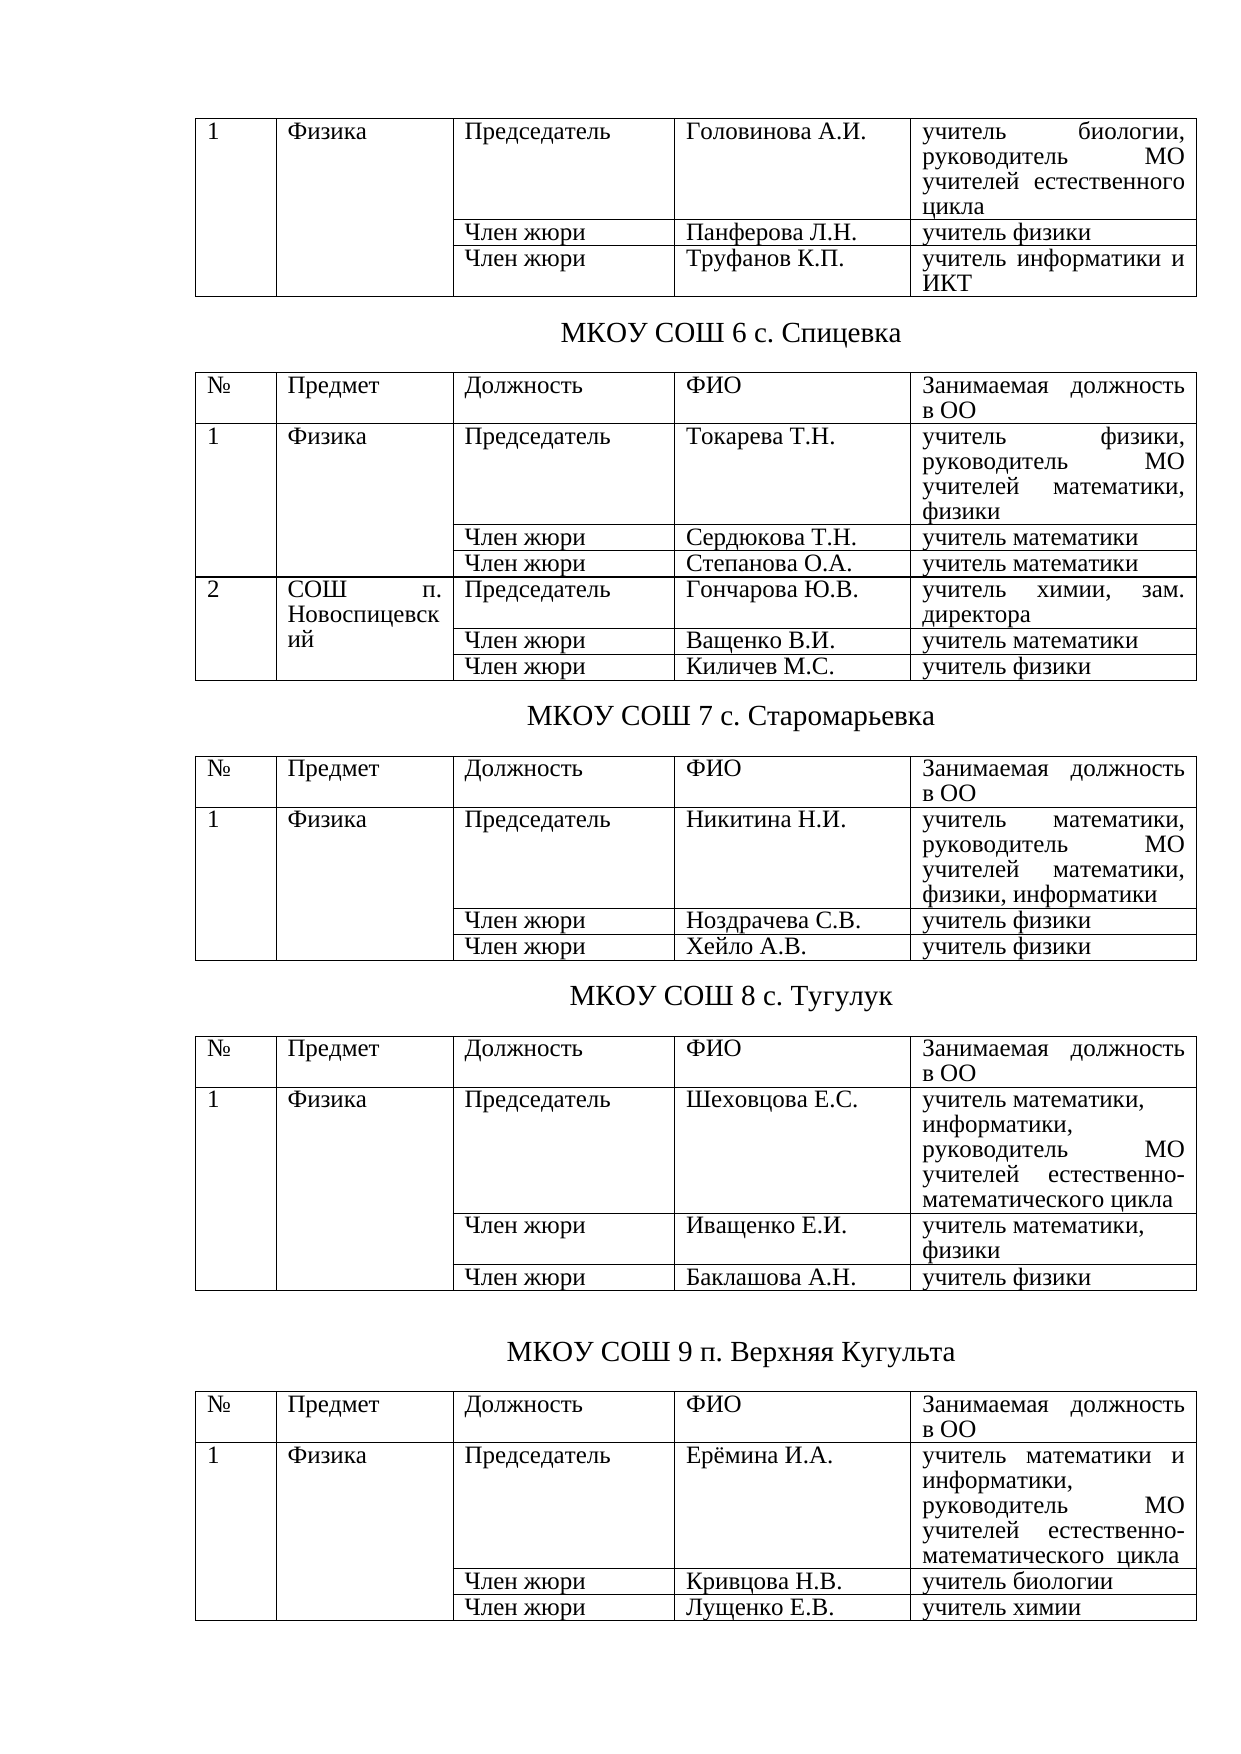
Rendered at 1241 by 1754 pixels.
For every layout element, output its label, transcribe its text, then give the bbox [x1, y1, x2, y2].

table_cell учитель математики [911, 525, 1196, 550]
table_cell Панферова Л.Н. [675, 220, 910, 245]
table_cell Член жюри [454, 935, 674, 960]
table_cell Член жюри [454, 655, 674, 679]
table_cell учитель математики, информатики, руководитель МО учителей естественно-математического цикла [911, 1088, 1196, 1213]
table_cell Член жюри [454, 246, 674, 296]
table_header Должность [454, 373, 674, 423]
table_header ФИО [675, 1392, 910, 1442]
table_header Предмет [277, 757, 453, 807]
table_cell учитель математики и информатики, руководитель МО учителей естественно-математического цикла [911, 1443, 1196, 1568]
text МКОУ СОШ 7 с. Старомарьевка [207, 706, 1181, 731]
table_header Занимаемая должность в ОО [911, 1392, 1196, 1442]
table_cell Физика [277, 808, 453, 960]
table_cell учитель биологии, руководитель МО учителей естественного цикла [911, 119, 1196, 219]
table_header Должность [454, 1392, 674, 1442]
table_cell Член жюри [454, 220, 674, 245]
table_cell Член жюри [454, 629, 674, 653]
table_cell Хейло А.В. [675, 935, 910, 960]
table_cell Председатель [454, 1443, 674, 1568]
table_cell Председатель [454, 808, 674, 908]
text МКОУ СОШ 6 с. Спицевка [207, 322, 1181, 347]
table_cell учитель химии [911, 1595, 1196, 1620]
table_cell 1 [196, 1443, 276, 1620]
table_cell учитель физики [911, 1265, 1196, 1290]
table_cell учитель информатики и ИКТ [911, 246, 1196, 296]
table_cell учитель математики, физики [911, 1214, 1196, 1264]
table_header № [196, 757, 276, 807]
table_header Должность [454, 757, 674, 807]
table_cell Председатель [454, 424, 674, 524]
table_cell Председатель [454, 119, 674, 219]
table_cell Шеховцова Е.С. [675, 1088, 910, 1213]
table_header Предмет [277, 1037, 453, 1087]
table_header № [196, 1037, 276, 1087]
table_cell Головинова А.И. [675, 119, 910, 219]
table_cell Член жюри [454, 551, 674, 576]
table_cell Гончарова Ю.В. [675, 578, 910, 627]
table_cell Физика [277, 424, 453, 576]
table_cell Член жюри [454, 1595, 674, 1620]
table_cell Баклашова А.Н. [675, 1265, 910, 1290]
table_cell Член жюри [454, 1569, 674, 1594]
table_cell Степанова О.А. [675, 551, 910, 576]
table_cell 1 [196, 424, 276, 576]
table_cell Никитина Н.И. [675, 808, 910, 908]
table_cell учитель математики [911, 629, 1196, 653]
table_cell учитель химии, зам. директора [911, 578, 1196, 627]
table_cell Сердюкова Т.Н. [675, 525, 910, 550]
table_cell учитель физики [911, 935, 1196, 960]
table_header Предмет [277, 373, 453, 423]
text МКОУ СОШ 9 п. Верхняя Кугульта [207, 1341, 1181, 1366]
table_header № [196, 373, 276, 423]
table_header ФИО [675, 757, 910, 807]
table_cell Физика [277, 1443, 453, 1620]
table_header Предмет [277, 1392, 453, 1442]
table_cell Член жюри [454, 1214, 674, 1264]
table_cell Кривцова Н.В. [675, 1569, 910, 1594]
table_cell Физика [277, 119, 453, 296]
table_header Занимаемая должность в ОО [911, 1037, 1196, 1087]
table_cell 1 [196, 808, 276, 960]
table_cell Председатель [454, 1088, 674, 1213]
table_cell учитель физики [911, 655, 1196, 679]
table_header Должность [454, 1037, 674, 1087]
table_cell Лущенко Е.В. [675, 1595, 910, 1620]
table_header ФИО [675, 373, 910, 423]
table_cell учитель математики [911, 551, 1196, 576]
table_cell 1 [196, 1088, 276, 1290]
table_cell учитель физики [911, 909, 1196, 934]
table_header Занимаемая должность в ОО [911, 373, 1196, 423]
table_header № [196, 1392, 276, 1442]
table_cell Член жюри [454, 525, 674, 550]
table_header ФИО [675, 1037, 910, 1087]
table_cell 1 [196, 119, 276, 296]
table_cell Физика [277, 1088, 453, 1290]
table_cell Председатель [454, 578, 674, 627]
table_cell Член жюри [454, 909, 674, 934]
table_cell Труфанов К.П. [675, 246, 910, 296]
table_cell учитель физики [911, 220, 1196, 245]
table_cell Иващенко Е.И. [675, 1214, 910, 1264]
text МКОУ СОШ 8 с. Тугулук [207, 986, 1181, 1011]
table_cell Член жюри [454, 1265, 674, 1290]
table_cell Киличев М.С. [675, 655, 910, 679]
table_cell Ноздрачева С.В. [675, 909, 910, 934]
table_cell 2 [196, 578, 276, 679]
table_cell учитель физики, руководитель МО учителей математики, физики [911, 424, 1196, 524]
table_header Занимаемая должность в ОО [911, 757, 1196, 807]
table_cell Токарева Т.Н. [675, 424, 910, 524]
table_cell учитель биологии [911, 1569, 1196, 1594]
table_cell учитель математики, руководитель МО учителей математики, физики, информатики [911, 808, 1196, 908]
table_cell Ерёмина И.А. [675, 1443, 910, 1568]
table_cell Ващенко В.И. [675, 629, 910, 653]
table_cell СОШ п. Новоспицевский [277, 578, 453, 679]
